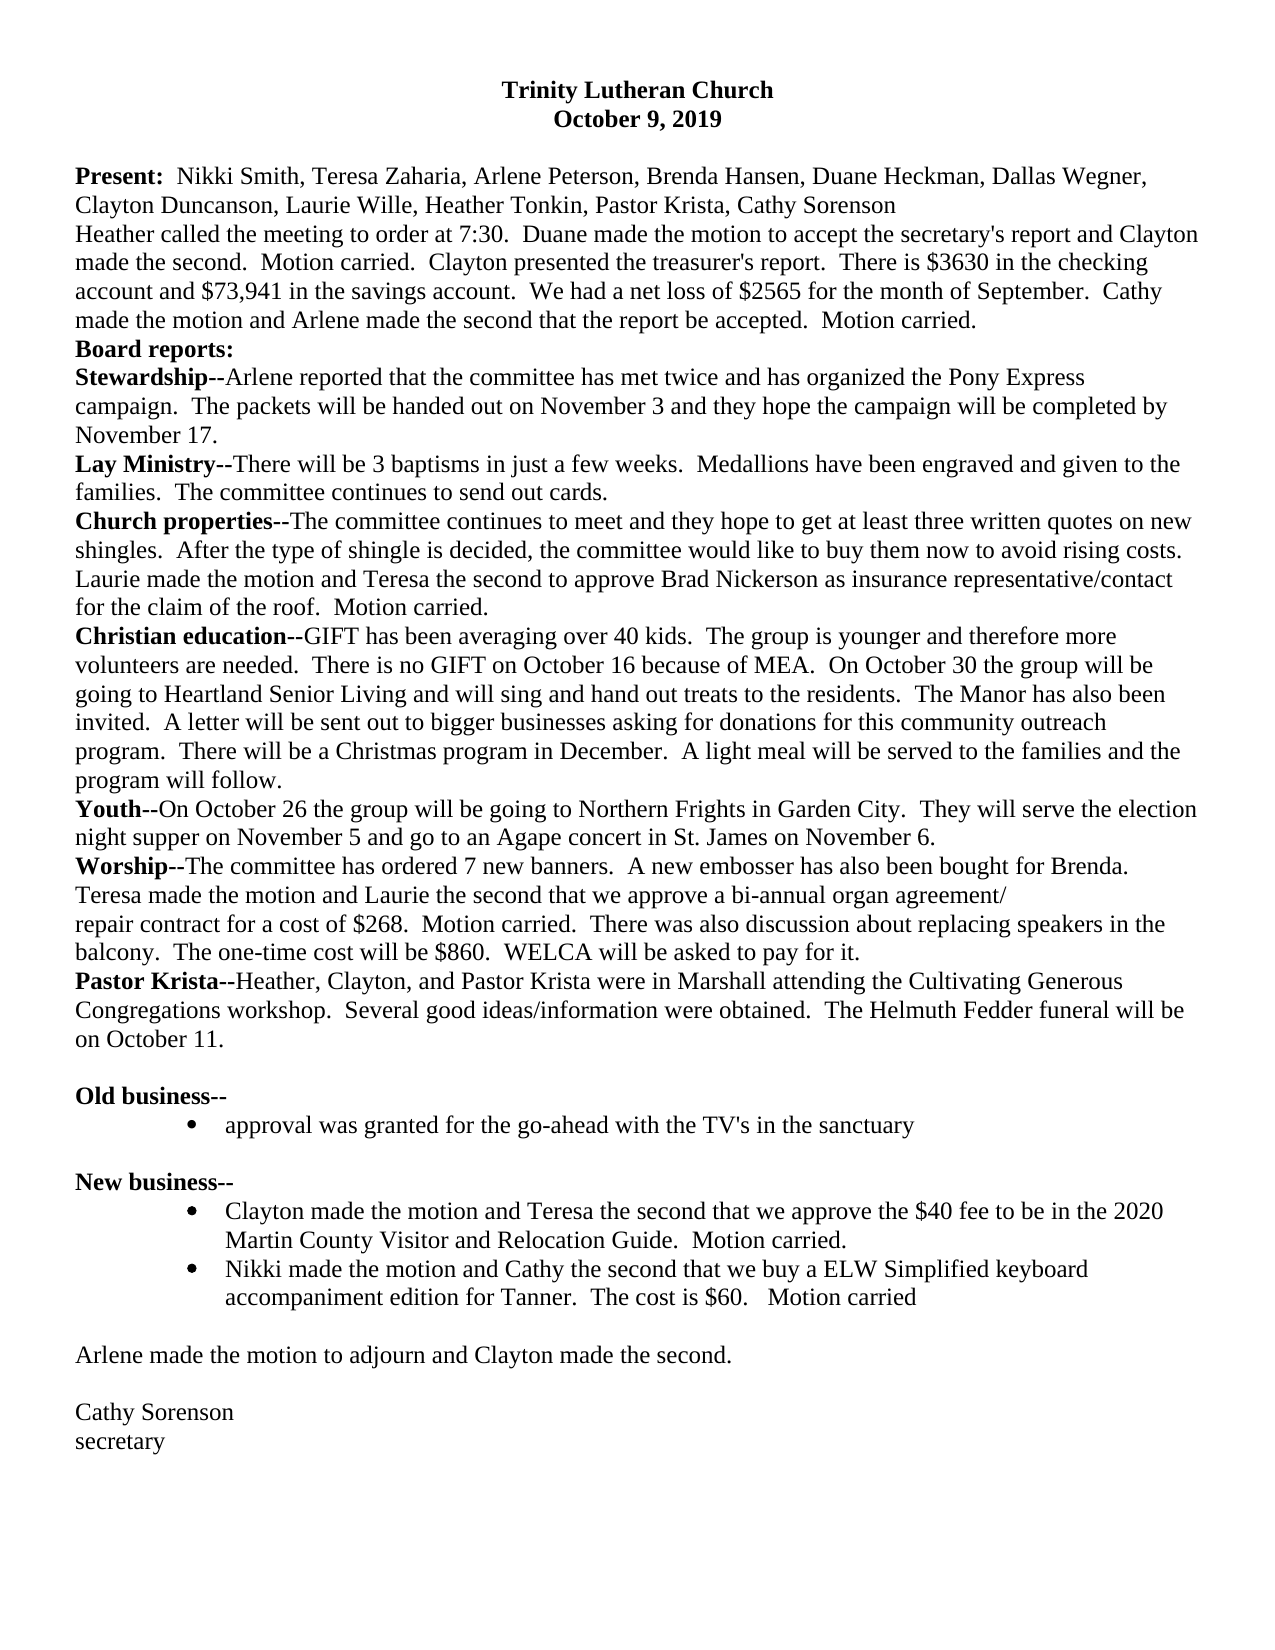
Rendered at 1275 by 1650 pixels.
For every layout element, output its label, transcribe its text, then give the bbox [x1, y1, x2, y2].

text Stewardship--Arlene reported that the committee has met twice and has organized the Pony Express campaign. The packets will be handed out on November 3 and they hope the campaign will be completed by November 17. [75, 362, 1200, 449]
text secretary [75, 1426, 1200, 1455]
list Clayton made the motion and Teresa the second that we approve the $40 fee to be in the 2020 Martin County Visitor and Relocation Guide. Motion carried. [187, 1196, 1200, 1254]
text Heather called the meeting to order at 7:30. Duane made the motion to accept the secretary's report and Clayton made the second. Motion carried. Clayton presented the treasurer's report. There is $3630 in the checking account and $73,941 in the savings account. We had a net loss of $2565 for the month of September. Cathy made the motion and Arlene made the second that the report be accepted. Motion carried. [75, 219, 1200, 334]
list Nikki made the motion and Cathy the second that we buy a ELW Simplified keyboard accompaniment edition for Tanner. The cost is $60. Motion carried [187, 1254, 1200, 1311]
text Church properties--The committee continues to meet and they hope to get at least three written quotes on new shingles. After the type of shingle is decided, the committee would like to buy them now to avoid rising costs. Laurie made the motion and Teresa the second to approve Brad Nickerson as insurance representative/contact for the claim of the roof. Motion carried. [75, 506, 1200, 621]
text Lay Ministry--There will be 3 baptisms in just a few weeks. Medallions have been engraved and given to the families. The committee continues to send out cards. [75, 449, 1200, 506]
text New business-- [75, 1167, 1200, 1196]
text repair contract for a cost of $268. Motion carried. There was also discussion about replacing speakers in the balcony. The one-time cost will be $860. WELCA will be asked to pay for it. [75, 909, 1200, 966]
text Worship--The committee has ordered 7 new banners. A new embosser has also been bought for Brenda. Teresa made the motion and Laurie the second that we approve a bi-annual organ agreement/ [75, 851, 1200, 909]
text Pastor Krista--Heather, Clayton, and Pastor Krista were in attending the Cultivating Generous Congregations workshop. Several good ideas/information were obtained. The Helmuth Fedder funeral will be on October 11. [75, 966, 1200, 1052]
text Youth--On October 26 the group will be going to Northern Frights in Garden City. They will serve the election night supper on November 5 and go to an Agape concert in St. James on November 6. [75, 794, 1200, 851]
text Board reports: [75, 334, 1200, 362]
text Present: Nikki Smith, Teresa Zaharia, Arlene Peterson, Brenda Hansen, Duane Heckman, Wegner, Clayton Duncanson, Laurie Wille, Heather Tonkin, Pastor Krista, Cathy Sorenson [75, 161, 1200, 219]
list approval was granted for the go-ahead with the TV's in the sanctuary [187, 1110, 1200, 1139]
text October 9, 2019 [75, 104, 1200, 132]
text Christian education--GIFT has been averaging over 40 kids. The group is younger and therefore more volunteers are needed. There is no GIFT on October 16 because of MEA. On October 30 the group will be going to Heartland Senior Living and will sing and hand out treats to the residents. The Manor has also been invited. A letter will be sent out to bigger businesses asking for donations for this community outreach program. There will be a Christmas program in December. A light meal will be served to the families and the program will follow. [75, 621, 1200, 794]
text Old business-- [75, 1081, 1200, 1110]
text Arlene made the motion to adjourn and Clayton made the second. [75, 1340, 1200, 1369]
text Cathy Sorenson [75, 1397, 1200, 1426]
